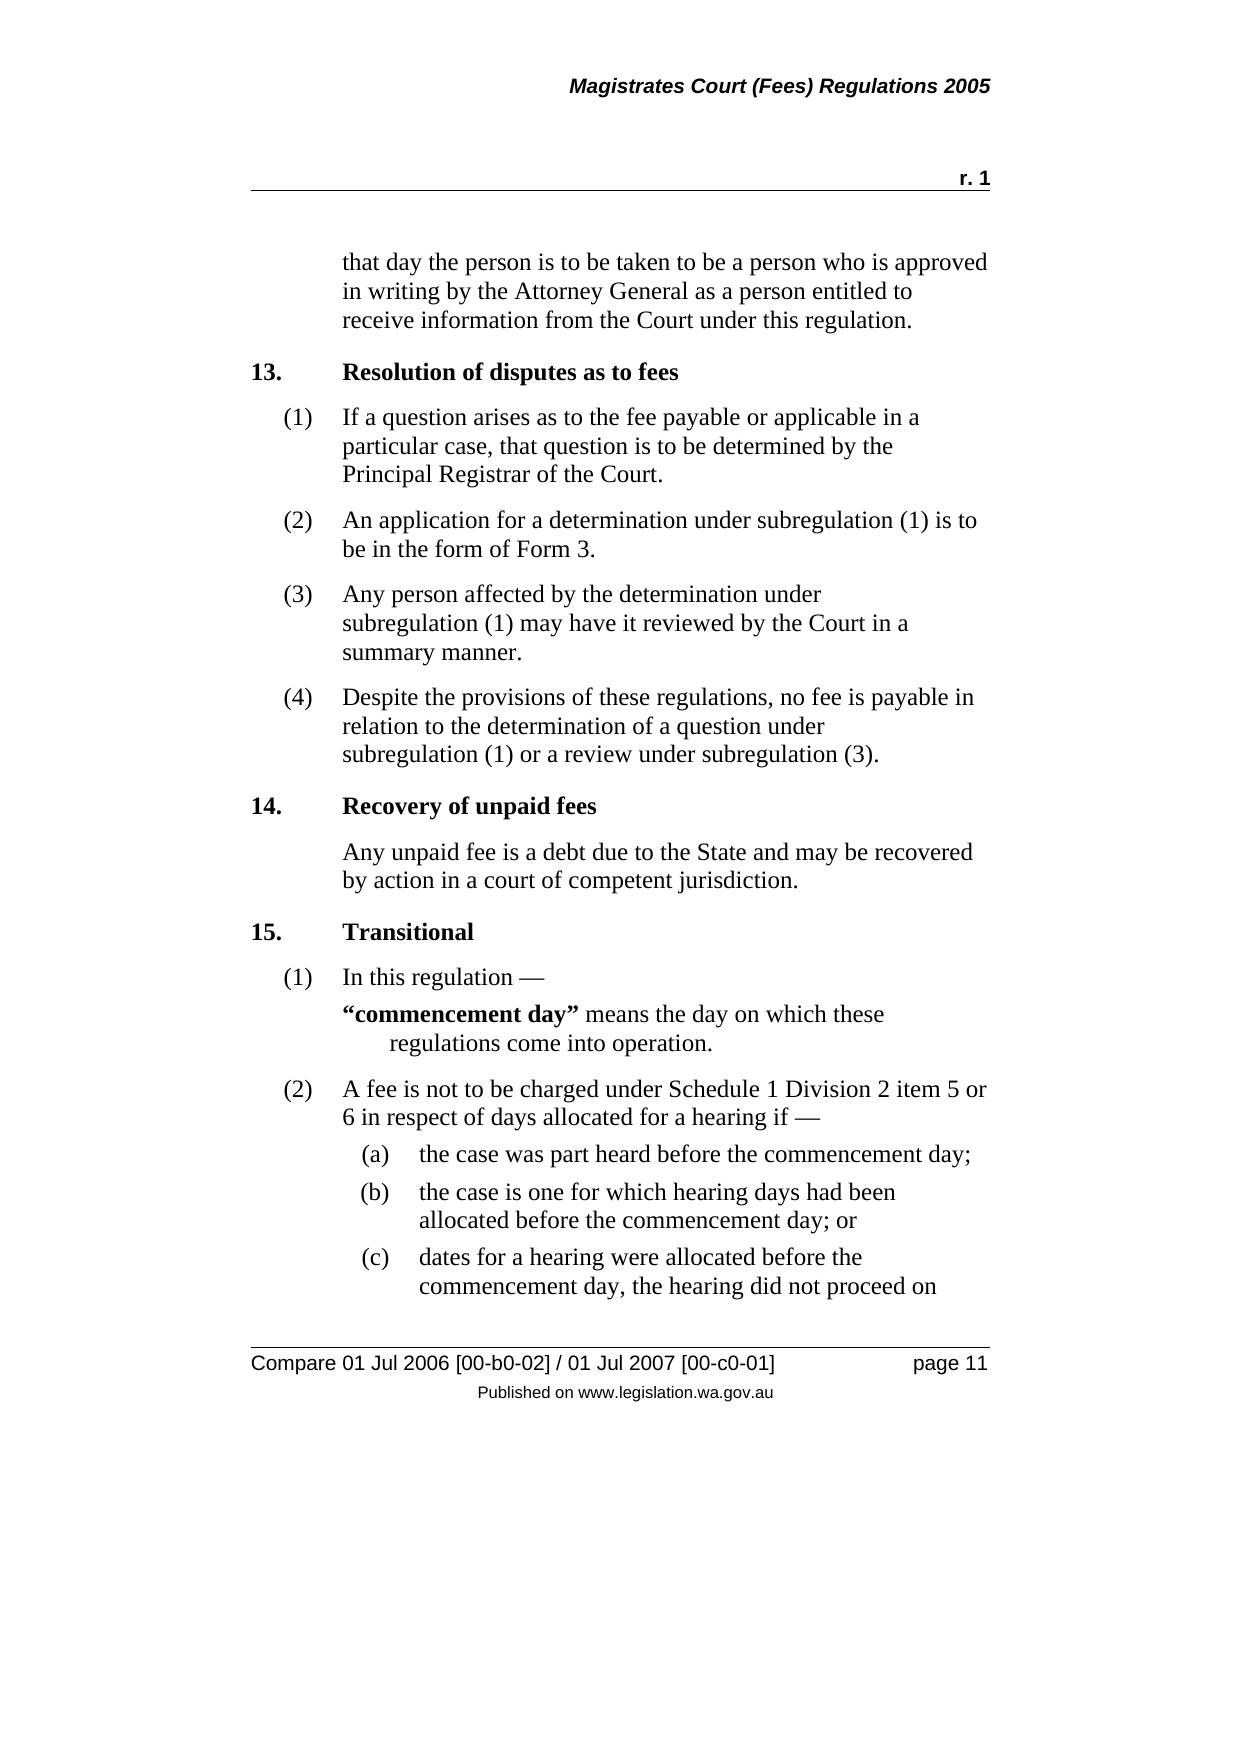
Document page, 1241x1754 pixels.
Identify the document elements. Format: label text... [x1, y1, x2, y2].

subtitle 14. Recovery of unpaid fees [251, 791, 990, 820]
text “commencement day” means the day on which these regulations come into operation. [251, 999, 990, 1057]
text (1) In this regulation — [251, 962, 990, 991]
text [251, 1242, 990, 1300]
text (3) Any person affected by the determination under subregulation (1) may have it reviewed by the Court in a summary manner. [251, 579, 990, 665]
text (2) A fee is not to be charged under Schedule 1 Division 2 item 5 or 6 in respect of days allocated for a hearing if — [251, 1074, 990, 1131]
subtitle 13. Resolution of disputes as to fees [251, 357, 990, 385]
text (a) the case was part heard before the commencement day; [251, 1139, 990, 1168]
text (2) An application for a determination under subregulation (1) is to be in the form of Form 3. [251, 505, 990, 562]
text (4) Despite the provisions of these regulations, no fee is payable in relation to the determination of a question under subregulation (1) or a review under subregulation (3). [251, 682, 990, 768]
text Any unpaid fee is a debt due to the State and may be recovered by action in a court of competent jurisdiction. [251, 837, 990, 894]
subtitle 15. Transitional [251, 917, 990, 946]
text (1) If a question arises as to the fee payable or applicable in a particular case, that question is to be determined by the Principal Registrar of the Court. [251, 402, 990, 488]
text (b) the case is one for which hearing days had been allocated before the commencement day; or [251, 1177, 990, 1234]
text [251, 247, 990, 334]
